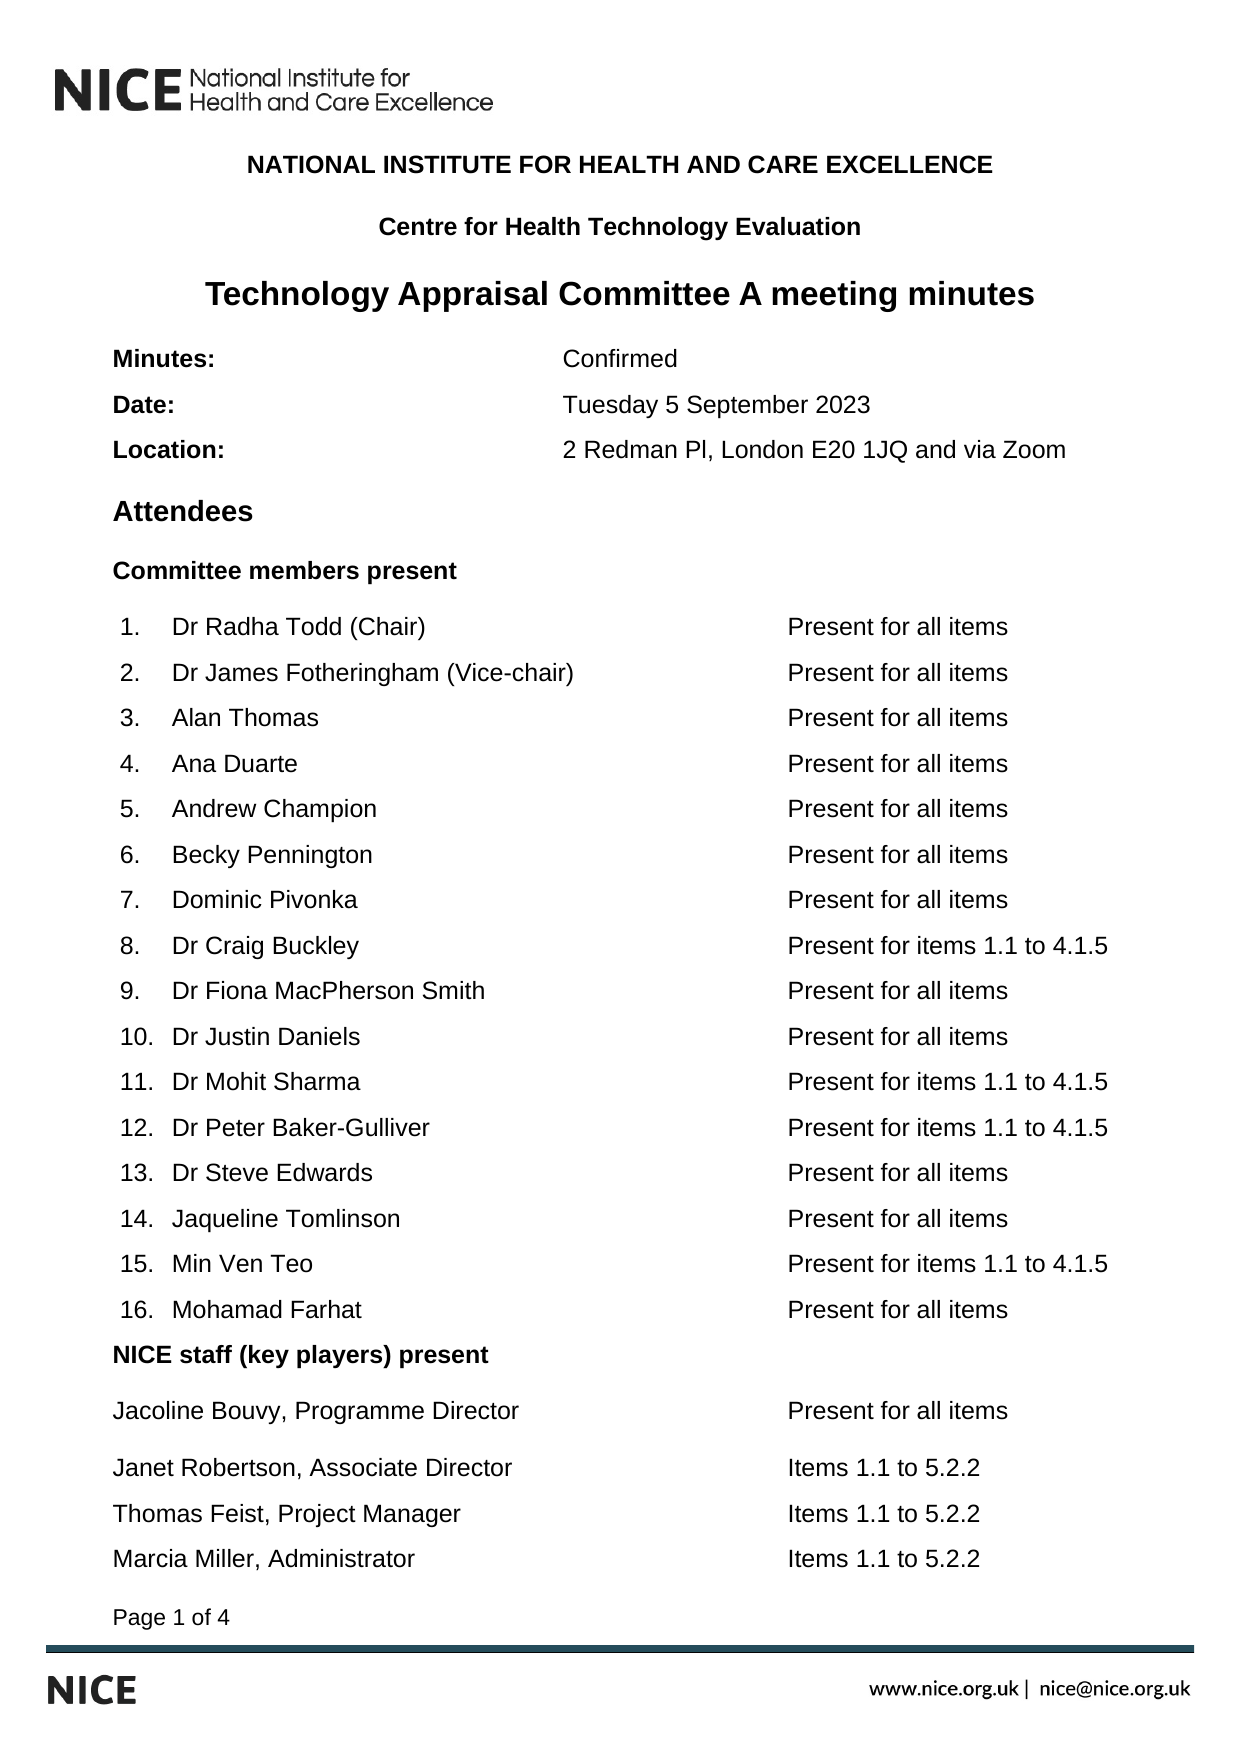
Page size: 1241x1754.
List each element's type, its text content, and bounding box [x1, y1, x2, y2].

text Dr Fiona MacPherson Smith Present for all items [119, 976, 1128, 1005]
text Location: 2 Redman Pl, London E20 1JQ and via Zoom [112, 436, 1128, 464]
subtitle NICE staff (key players) present [112, 1340, 1128, 1369]
subtitle Attendees [112, 493, 1128, 527]
text Dr Mohit Sharma Present for items 1.1 to 4.1.5 [119, 1067, 1128, 1096]
text Marcia Miller, Administrator Items 1.1 to 5.2.2 [112, 1544, 1128, 1573]
title NATIONAL INSTITUTE FOR HEALTH AND CARE EXCELLENCE [112, 150, 1128, 179]
text Dr Steve Edwards Present for all items [119, 1158, 1128, 1187]
text Thomas Feist, Project Manager Items 1.1 to 5.2.2 [112, 1499, 1128, 1528]
text Janet Robertson, Associate Director Items 1.1 to 5.2.2 [112, 1453, 1128, 1482]
text Dr Peter Baker-Gulliver Present for items 1.1 to 4.1.5 [119, 1113, 1128, 1141]
picture [46, 1645, 1195, 1729]
text Dr Radha Todd (Chair) Present for all items [119, 612, 1128, 641]
text Dr Justin Daniels Present for all items [119, 1022, 1128, 1050]
title Centre for Health Technology Evaluation [112, 212, 1128, 241]
text Dominic Pivonka Present for all items [119, 885, 1128, 914]
text Dr Craig Buckley Present for items 1.1 to 4.1.5 [119, 931, 1128, 959]
text Alan Thomas Present for all items [119, 703, 1128, 732]
text Becky Pennington Present for all items [119, 839, 1128, 868]
text Mohamad Farhat Present for all items [119, 1295, 1128, 1323]
text Dr James Fotheringham (Vice-chair) Present for all items [119, 657, 1128, 686]
text Jacoline Bouvy, Programme Director Present for all items [112, 1396, 1128, 1425]
text Ana Duarte Present for all items [119, 748, 1128, 777]
text Andrew Champion Present for all items [119, 794, 1128, 823]
picture [32, 47, 511, 128]
text Minutes: Confirmed [112, 344, 1128, 373]
text Jaqueline Tomlinson Present for all items [119, 1204, 1128, 1232]
text Min Ven Teo Present for items 1.1 to 4.1.5 [119, 1249, 1128, 1278]
subtitle Committee members present [112, 556, 1128, 585]
text Date: Tuesday 5 September 2023 [112, 390, 1128, 419]
subtitle Technology Appraisal Committee A meeting minutes [112, 274, 1128, 313]
